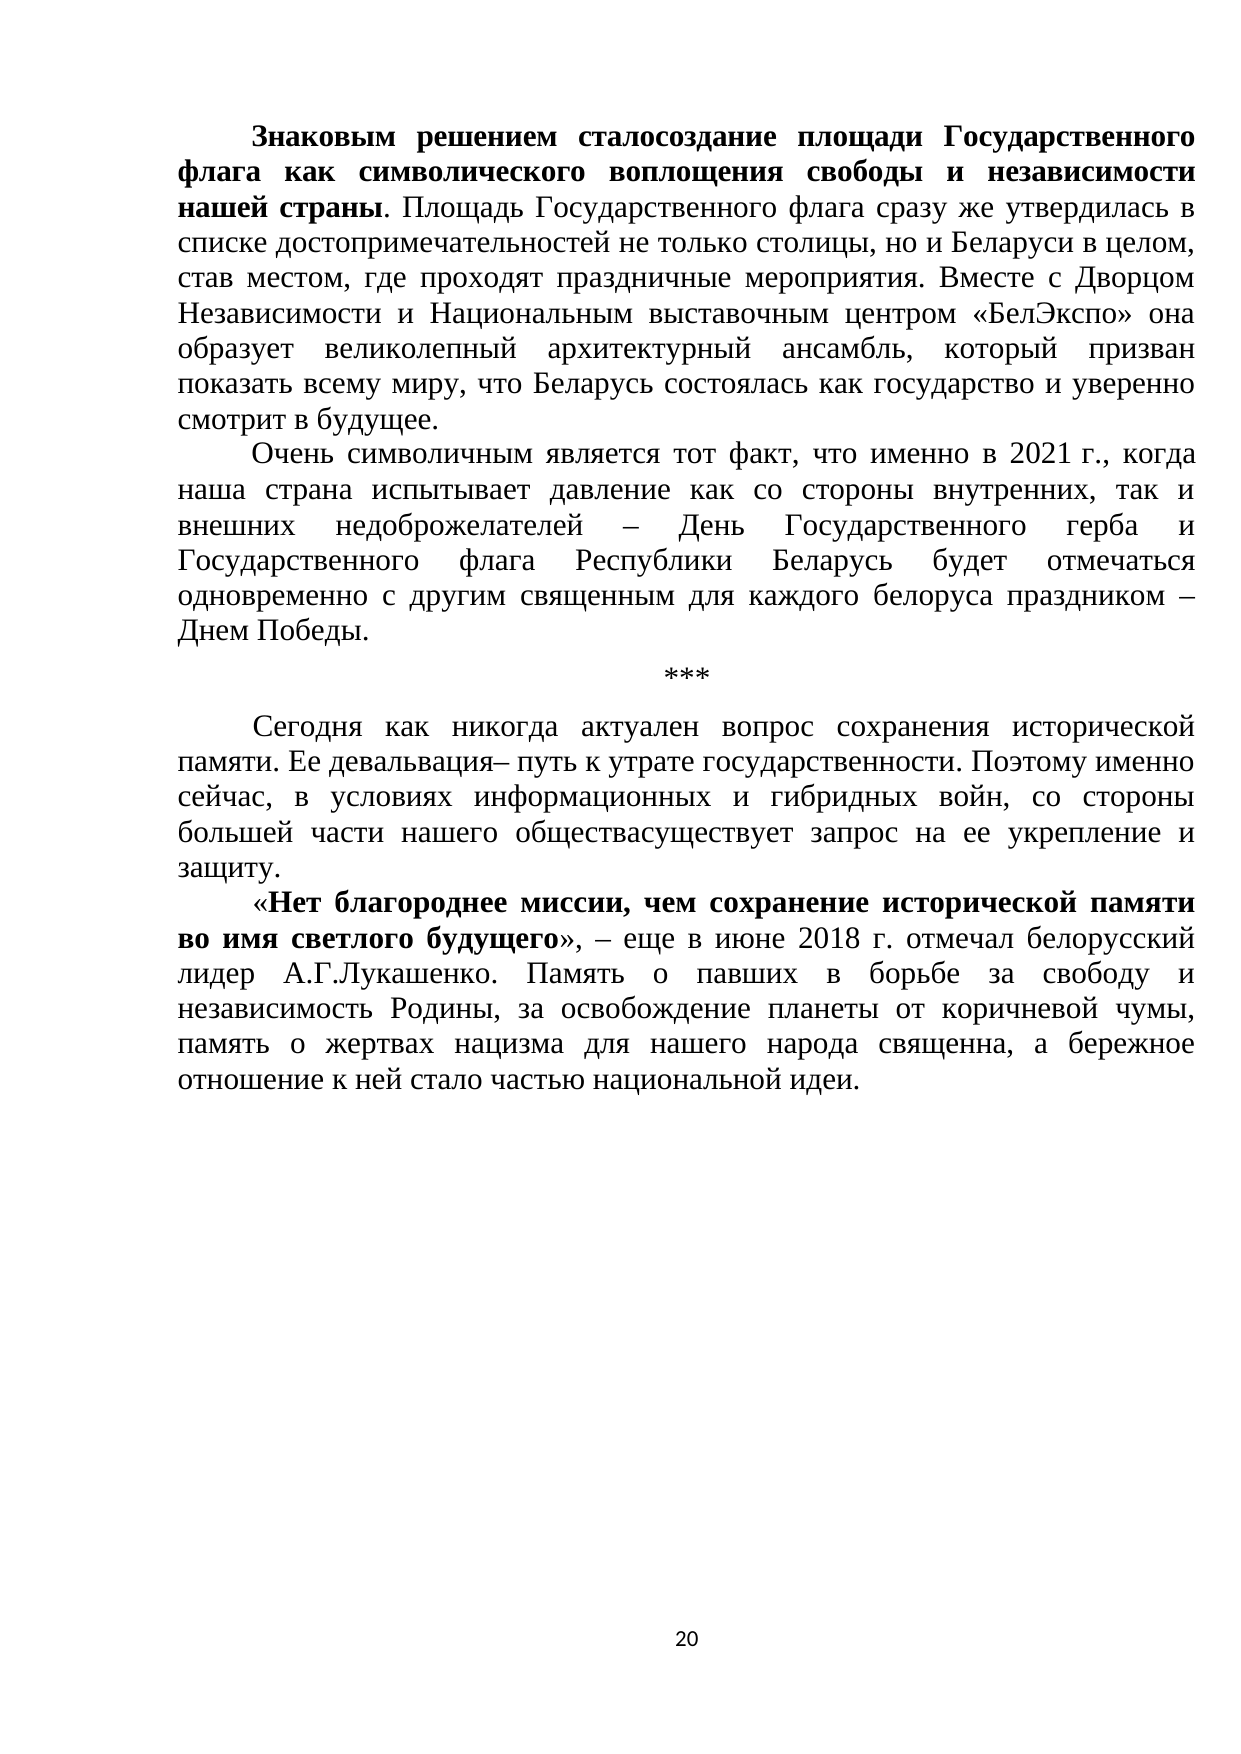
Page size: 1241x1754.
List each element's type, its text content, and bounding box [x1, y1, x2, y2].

text Знаковым решением сталосоздание площади Государственного флага как символического воплощения свободы и независимости нашей страны. Площадь Государственного флага сразу же утвердилась в списке достопримечательностей не только столицы, но и Беларуси в целом, став местом, где проходят праздничные мероприятия. Вместе с Дворцом Независимости и Национальным выставочным центром «БелЭкспо» она образует великолепный архитектурный ансамбль, который призван показать всему миру, что Беларусь состоялась как государство и уверенно смотрит в будущее. [177, 118, 1196, 436]
text Сегодня как никогда актуален вопрос сохранения исторической памяти. Ее девальвация– путь к утрате государственности. Поэтому именно сейчас, в условиях информационных и гибридных войн, со стороны большей части нашего обществасуществует запрос на ее укрепление и защиту. [177, 708, 1196, 884]
text *** [177, 660, 1196, 695]
text Очень символичным является тот факт, что именно в 2021 г., когда наша страна испытывает давление как со стороны внутренних, так и внешних недоброжелателей – День Государственного герба и Государственного флага Республики Беларусь будет отмечаться одновременно с другим священным для каждого белоруса праздником – Днем Победы. [177, 436, 1196, 648]
text «Нет благороднее миссии, чем сохранение исторической памяти во имя светлого будущего», – еще в июне 2018 г. отмечал белорусский лидер А.Г.Лукашенко. Память о павших в борьбе за свободу и независимость Родины, за освобождение планеты от коричневой чумы, память о жертвах нацизма для нашего народа священна, а бережное отношение к ней стало частью национальной идеи. [177, 884, 1196, 1096]
